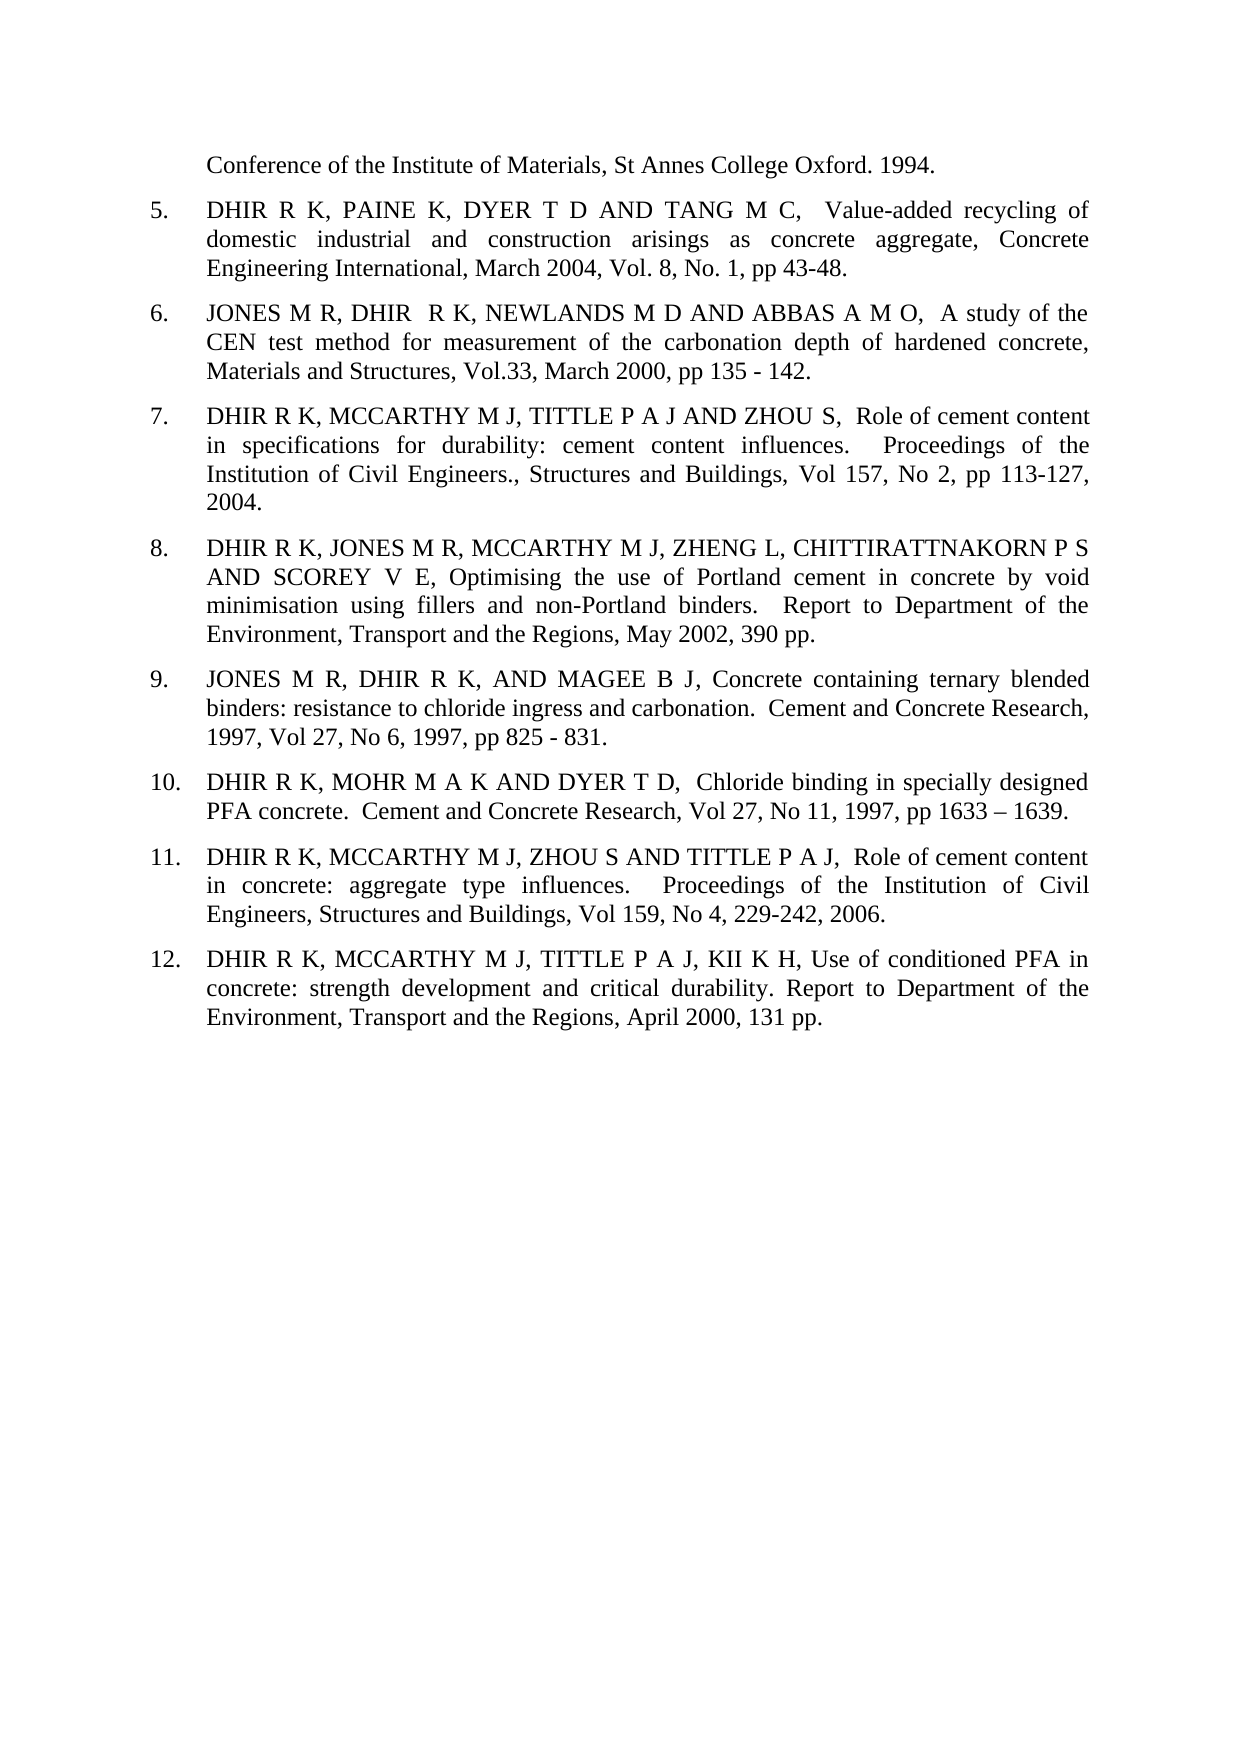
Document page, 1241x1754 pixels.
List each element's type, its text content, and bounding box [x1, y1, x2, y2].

list JONES M R, DHIR R K, AND MAGEE B J, Concrete containing ternary blended binders: resistance to chloride ingress and carbonation. Cement and Concrete Research, 1997, Vol 27, No 6, 1997, pp 825 - 831. [150, 664, 1090, 751]
list DHIR R K, JONES M R, MCCARTHY M J, ZHENG L, CHITTIRATTNAKORN P S AND SCOREY V E, Optimising the use of Portland cement in concrete by void minimisation using fillers and non-Portland binders. Report to Department of the Environment, Transport and the Regions, May 2002, 390 pp. [150, 533, 1090, 648]
list DHIR R K, MCCARTHY M J, TITTLE P A J, KII K H, Use of conditioned PFA in concrete: strength development and critical durability. Report to Department of the Environment, Transport and the Regions, April 2000, 131 pp. [150, 944, 1090, 1031]
list DHIR R K, MCCARTHY M J, TITTLE P A J AND ZHOU S, Role of cement content in specifications for durability: cement content influences. Proceedings of the Institution of Civil Engineers., Structures and Buildings, Vol 157, No 2, pp 113-127, 2004. [150, 401, 1090, 516]
list DHIR R K, MCCARTHY M J, ZHOU S AND TITTLE P A J, Role of cement content in concrete: aggregate type influences. Proceedings of the Institution of Civil Engineers, Structures and Buildings, Vol 159, No 4, 229-242, 2006. [150, 842, 1090, 928]
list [150, 150, 1090, 179]
list DHIR R K, PAINE K, DYER T D AND TANG M C, Value-added recycling of domestic industrial and construction arisings as concrete aggregate, Concrete Engineering International, March 2004, Vol. 8, No. 1, pp 43-48. [150, 195, 1090, 282]
list DHIR R K, MOHR M A K AND DYER T D, Chloride binding in specially designed PFA concrete. Cement and Concrete Research, Vol 27, No 11, 1997, pp 1633 – 1639. [150, 767, 1090, 825]
list JONES M R, DHIR R K, NEWLANDS M D AND ABBAS A M O, A study of the CEN test method for measurement of the carbonation depth of hardened concrete, Materials and Structures, Vol.33, March 2000, pp 135 - 142. [150, 298, 1090, 384]
